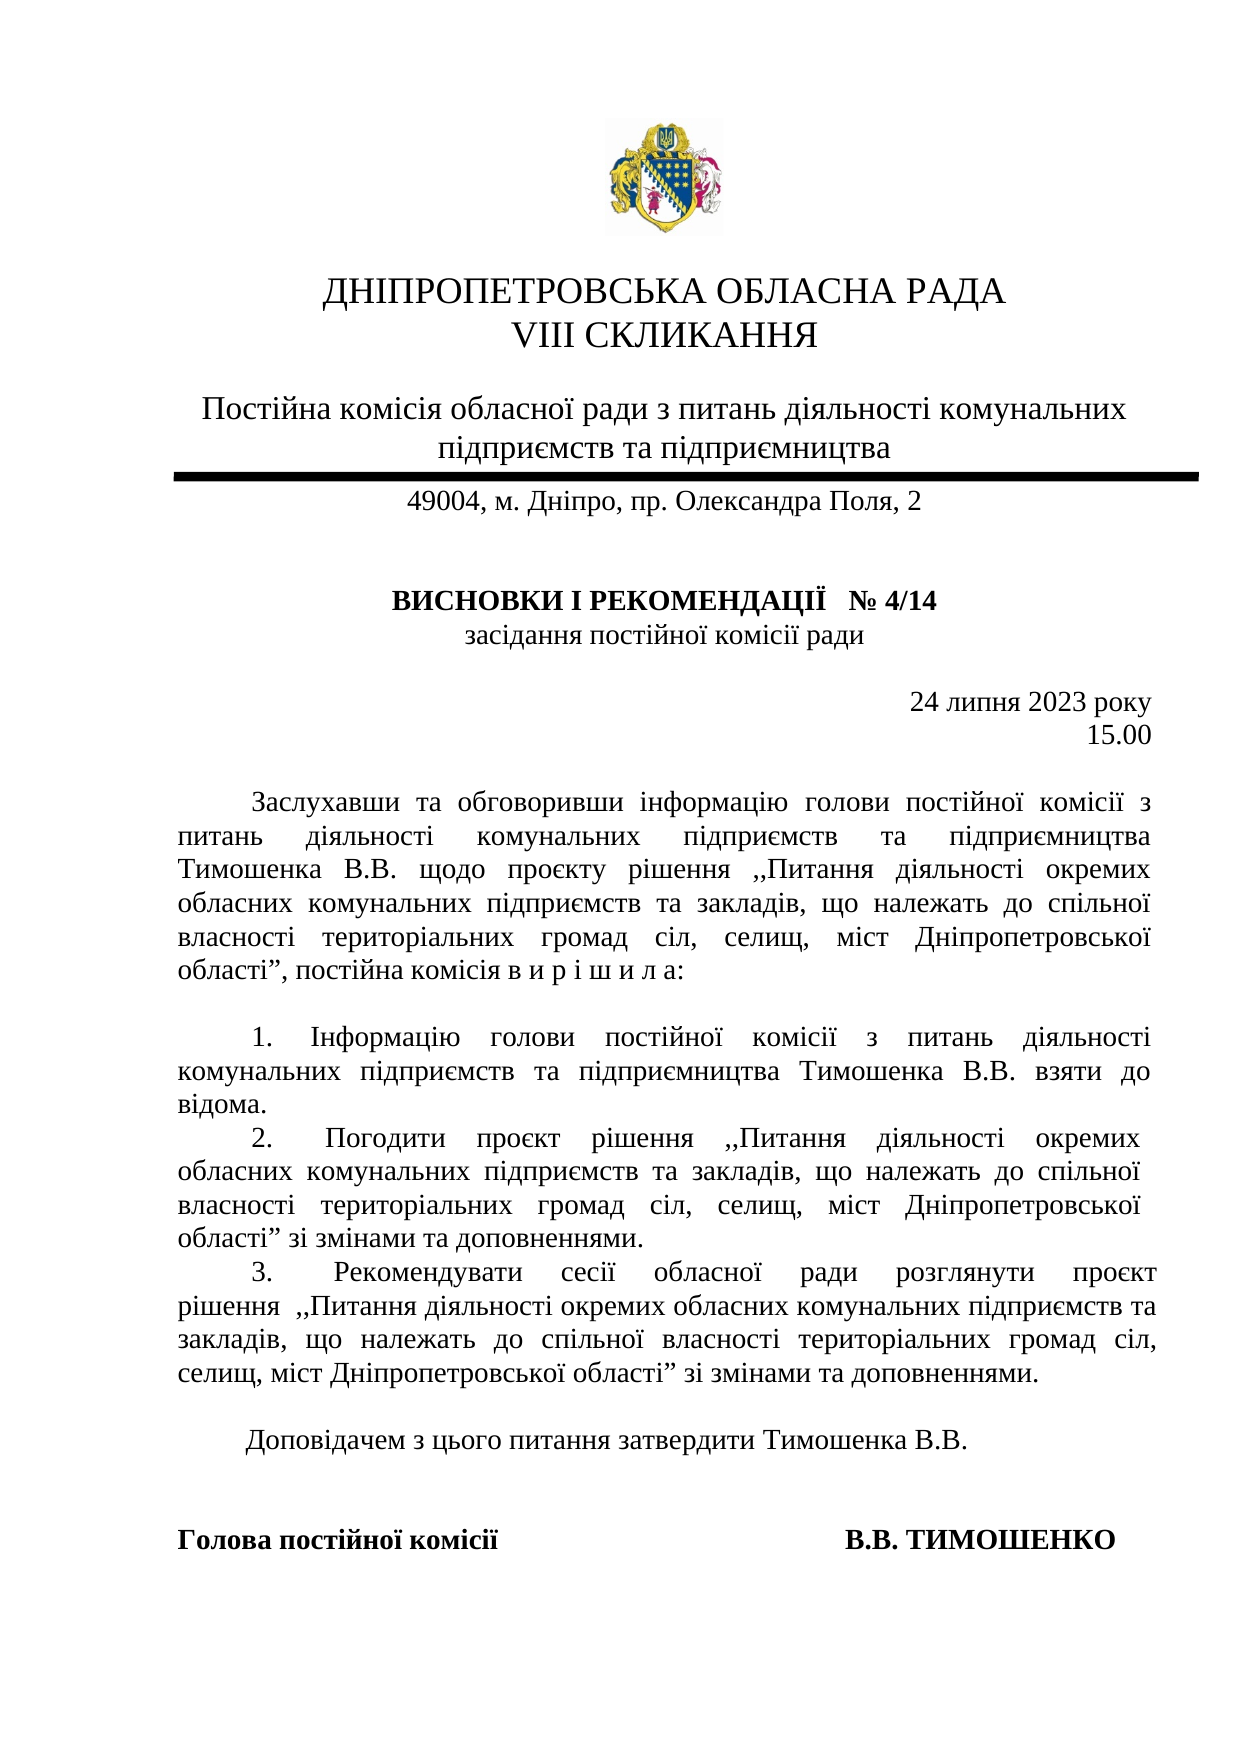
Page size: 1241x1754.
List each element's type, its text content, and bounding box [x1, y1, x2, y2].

subtitle Рекомендувати сесії обласної ради розглянути проєкт рішення ,,Питання діяльності окремих обласних комунальних підприємств та закладів, що належать до спільної власності територіальних громад сіл, селищ, міст Дніпропетровської області” зі змінами та доповненнями. [177, 1254, 1158, 1388]
text Постійна комісія обласної ради з питань діяльності комунальних підприємств та підприємництва [177, 389, 1152, 465]
text Заслухавши та обговоривши інформацію голови постійної комісії з питань діяльності комунальних підприємств та підприємництва Тимошенка В.В. щодо проєкту рішення ,,Питання діяльності окремих обласних комунальних підприємств та закладів, що належать до спільної власності територіальних громад сіл, селищ, міст Дніпропетровської області”, постійна комісія в и р і ш и л а: [177, 784, 1152, 986]
text . Дніпро, пр. Олександра Поля, 2 [176, 482, 1152, 516]
text VIІІ СКЛИКАННЯ [177, 312, 1152, 355]
text засідання постійної комісії ради [177, 617, 1152, 650]
text Голова постійної комісії В.В. ТИМОШЕНКО [177, 1522, 1152, 1589]
text ДНІПРОПЕТРОВСЬКА ОБЛАСНА РАДА [177, 269, 1152, 312]
list Погодити проєкт рішення ,,Питання діяльності окремих обласних комунальних підприємств та закладів, що належать до спільної власності територіальних громад сіл, селищ, міст Дніпропетровської області” зі змінами та доповненнями. [177, 1120, 1141, 1254]
text Доповідачем з цього питання затвердити Тимошенка В.В. [177, 1422, 1158, 1455]
text 24 липня 2023 року [177, 684, 1152, 717]
picture [605, 118, 724, 236]
title ВИСНОВКИ І РЕКОМЕНДАЦІЇ № 4/14 [177, 583, 1152, 617]
list Інформацію голови постійної комісії з питань діяльності комунальних підприємств та підприємництва Тимошенка В.В. взяти до відома. [177, 1019, 1152, 1120]
text 15.00 [177, 717, 1152, 751]
